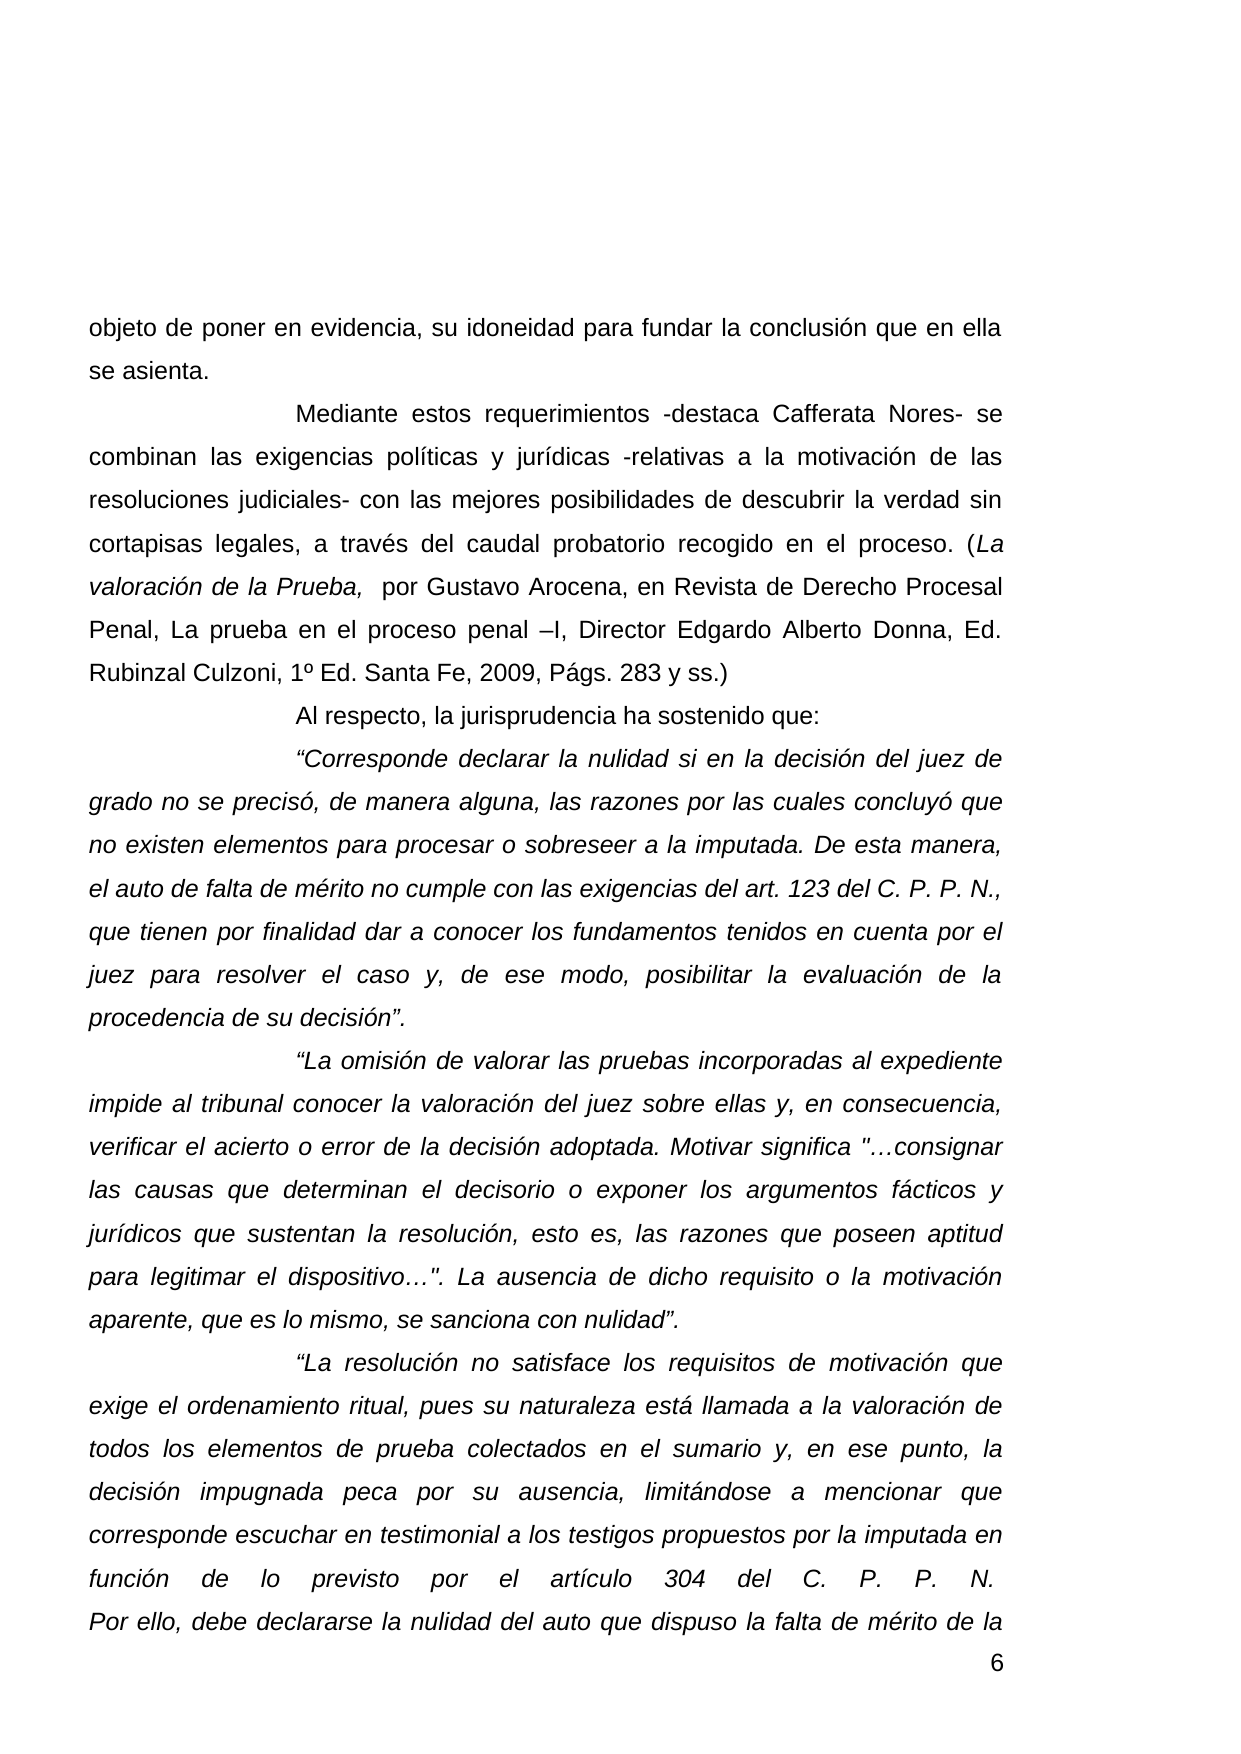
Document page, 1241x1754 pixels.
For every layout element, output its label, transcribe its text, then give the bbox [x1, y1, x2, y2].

text Al respecto, la jurisprudencia ha sostenido que: [89, 701, 1004, 730]
text Mediante estos requerimientos -destaca Cafferata Nores- se combinan las exigencias políticas y jurídicas -relativas a la motivación de las resoluciones judiciales- con las mejores posibilidades de descubrir la verdad sin cortapisas legales, a través del caudal probatorio recogido en el proceso. (La valoración de la Prueba, por Gustavo Arocena, en Revista de Derecho Procesal Penal, La prueba en el proceso penal –I, Director Edgardo Alberto Donna, Ed. Rubinzal Culzoni, 1º Ed. Santa Fe, 2009, Págs. 283 y ss.) [89, 399, 1004, 687]
text “Corresponde declarar la nulidad si en la decisión del juez de grado no se precisó, de manera alguna, las razones por las cuales concluyó que no existen elementos para procesar o sobreseer a la imputada. De esta manera, el auto de falta de mérito no cumple con las exigencias del art. 123 del C. P. P. N., que tienen por finalidad dar a conocer los fundamentos tenidos en cuenta por el juez para resolver el caso y, de ese modo, posibilitar la evaluación de la procedencia de su decisión”. [89, 744, 1004, 1032]
text “La omisión de valorar las pruebas incorporadas al expediente impide al tribunal conocer la valoración del juez sobre ellas y, en consecuencia, verificar el acierto o error de la decisión adoptada. Motivar significa "…consignar las causas que determinan el decisorio o exponer los argumentos fácticos y jurídicos que sustentan la resolución, esto es, las razones que poseen aptitud para legitimar el dispositivo…". La ausencia de dicho requisito o la motivación aparente, que es lo mismo, se sanciona con nulidad”. [89, 1046, 1004, 1334]
